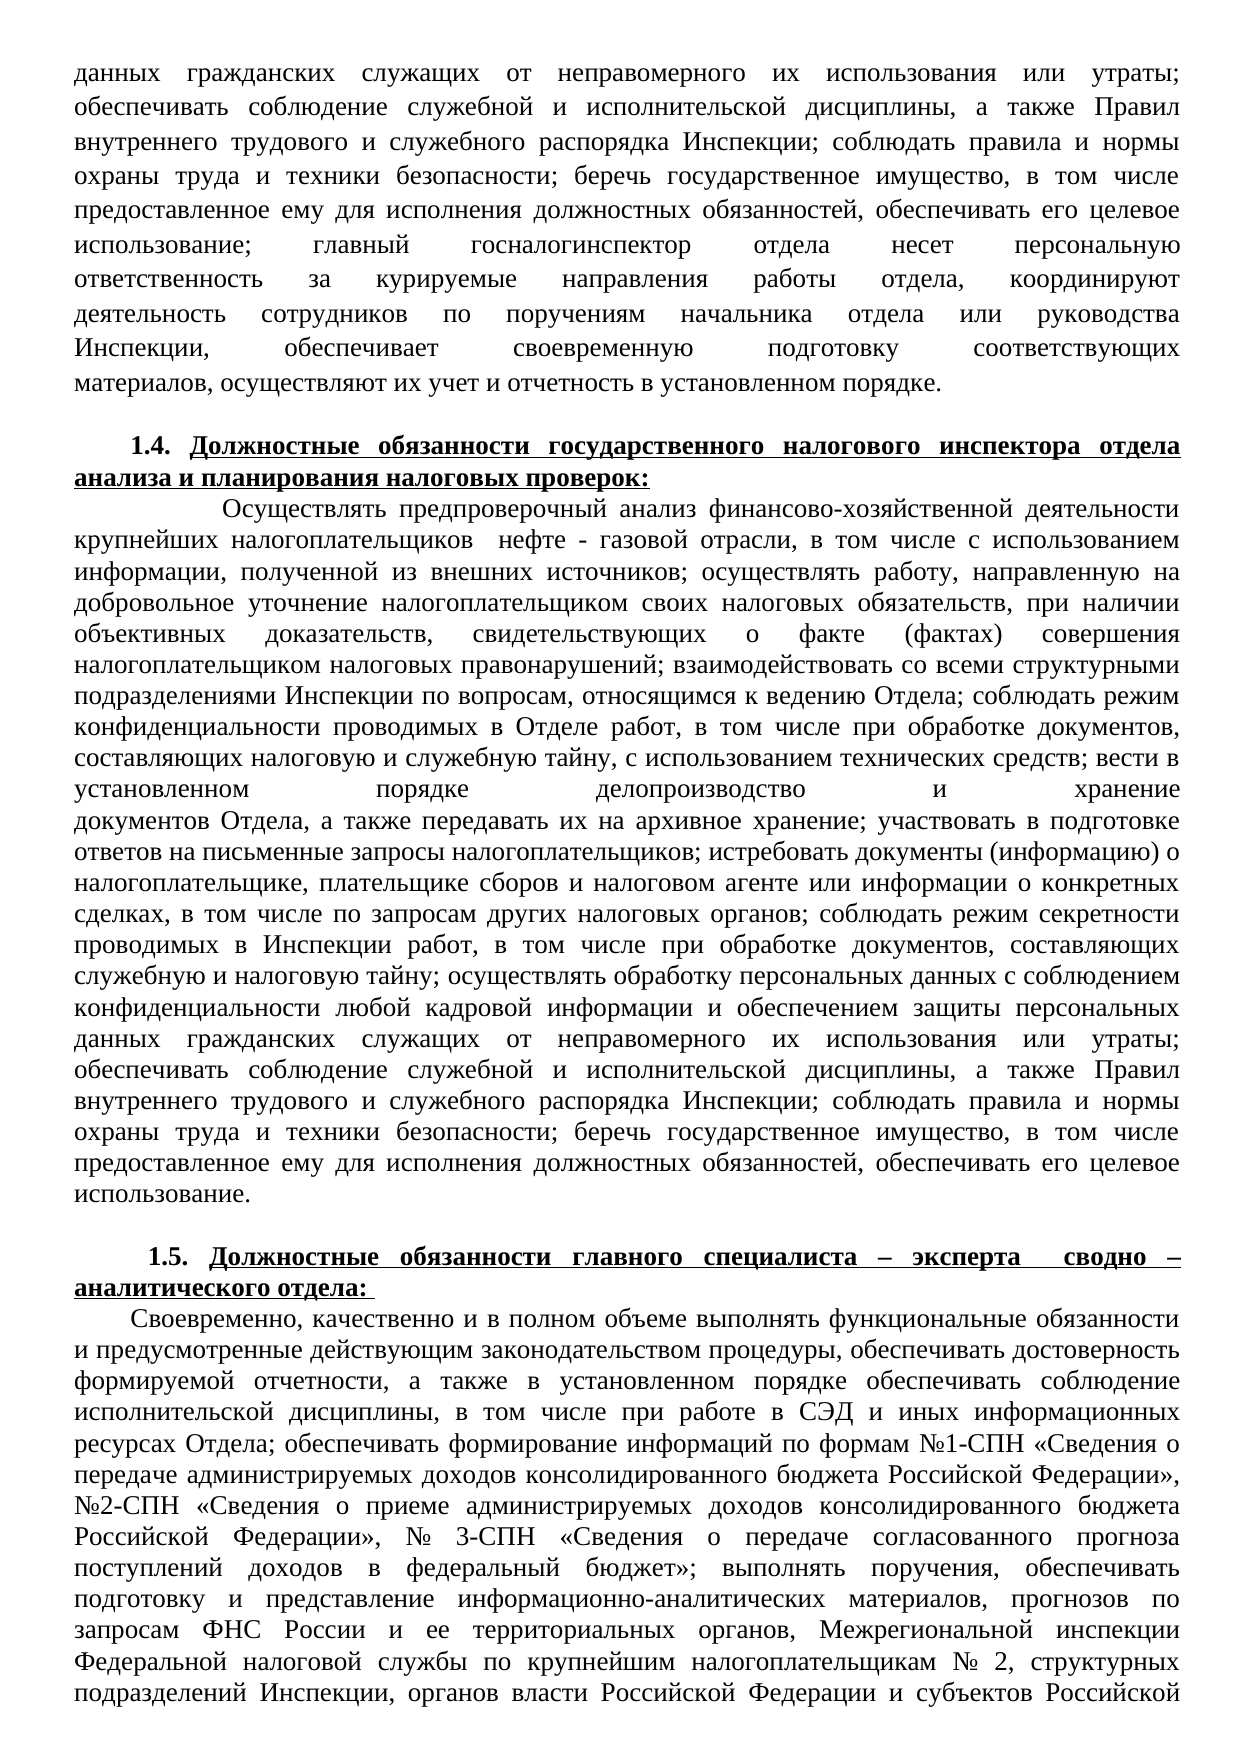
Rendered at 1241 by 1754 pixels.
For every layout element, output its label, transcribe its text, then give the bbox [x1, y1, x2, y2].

text 1.5. Должностные обязанности главного специалиста – эксперта сводно – аналитического отдела: [74, 1240, 1181, 1302]
text 1.4. Должностные обязанности государственного налогового инспектора отдела анализа и планирования налоговых проверок: [74, 429, 1181, 492]
text Осуществлять предпроверочный анализ финансово-хозяйственной деятельности крупнейших налогоплательщиков нефте - газовой отрасли, в том числе с использованием информации, полученной из внешних источников; осуществлять работу, направленную на добровольное уточнение налогоплательщиком своих налоговых обязательств, при наличии объективных доказательств, свидетельствующих о факте (фактах) совершения налогоплательщиком налоговых правонарушений; взаимодействовать со всеми структурными подразделениями Инспекции по вопросам, относящимся к ведению Отдела; соблюдать режим конфиденциальности проводимых в Отделе работ, в том числе при обработке документов, составляющих налоговую и служебную тайну, с использованием технических средств; вести в установленном порядке делопроизводство и хранение документов Отдела, а также передавать их на архивное хранение; участвовать в подготовке ответов на письменные запросы налогоплательщиков; истребовать документы (информацию) о налогоплательщике, плательщике сборов и налоговом агенте или информации о конкретных сделках, в том числе по запросам других налоговых органов; соблюдать режим секретности проводимых в Инспекции работ, в том числе при обработке документов, составляющих служебную и налоговую тайну; осуществлять обработку персональных данных с соблюдением конфиденциальности любой кадровой информации и обеспечением защиты персональных данных гражданских служащих от неправомерного их использования или утраты; обеспечивать соблюдение служебной и исполнительской дисциплины, а также Правил внутреннего трудового и служебного распорядка Инспекции; соблюдать правила и нормы охраны труда и техники безопасности; беречь государственное имущество, в том числе предоставленное ему для исполнения должностных обязанностей, обеспечивать его целевое использование. [36, 492, 1181, 1209]
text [74, 1302, 1181, 1707]
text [74, 53, 1181, 398]
